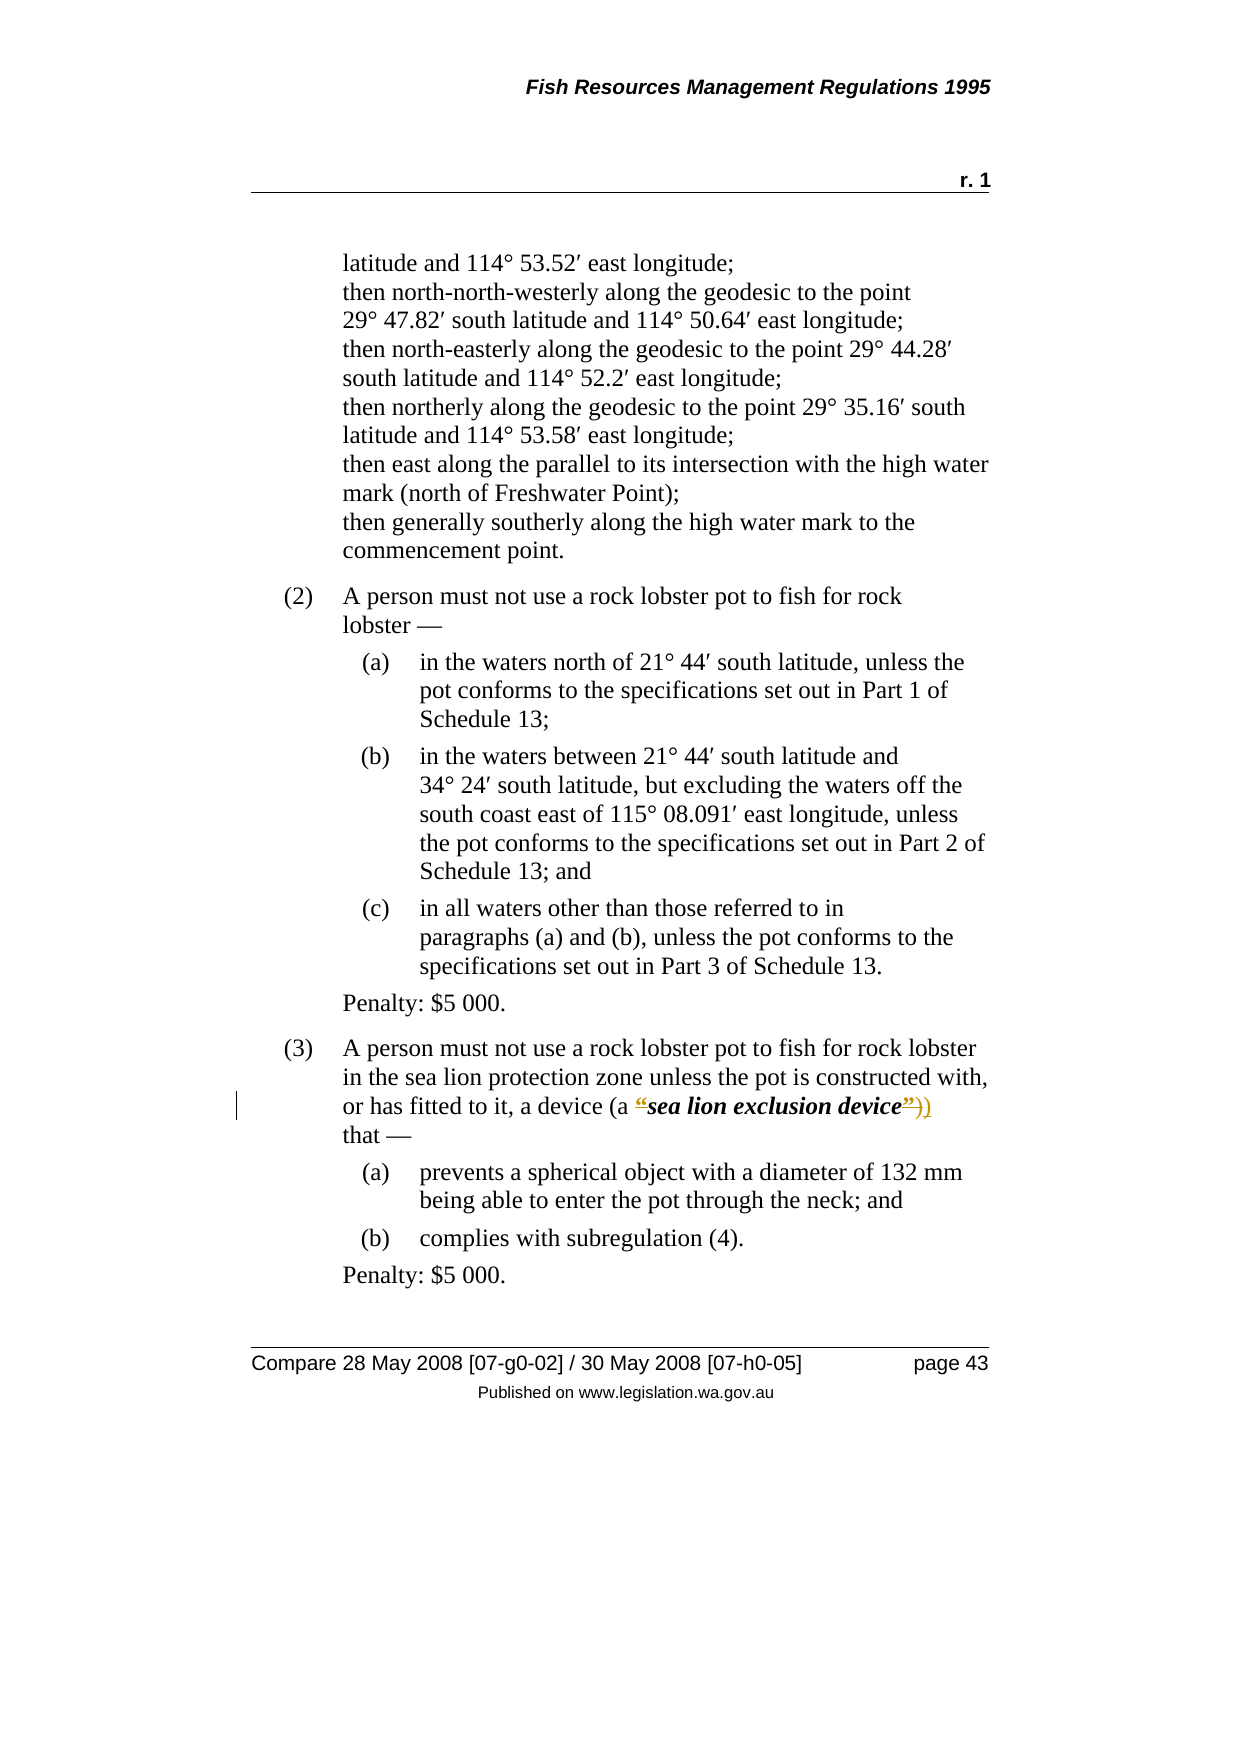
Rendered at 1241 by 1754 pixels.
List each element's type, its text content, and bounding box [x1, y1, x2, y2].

text (a) in the waters north of 21° 44′ south latitude, unless the pot conforms to the specifications set out in Part 1 of Schedule 13; [251, 647, 989, 733]
text (c) in all waters other than those referred to in paragraphs (a) and (b), unless the pot conforms to the specifications set out in Part 3 of Schedule 13. [251, 893, 989, 980]
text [251, 248, 989, 564]
text (2) A person must not use a rock lobster pot to fish for rock lobster — [251, 581, 989, 638]
text (3) A person must not use a rock lobster pot to fish for rock lobster in the sea lion protection zone unless the pot is constructed with, or has fitted to it, a device (a sea lion exclusion device that — [251, 1033, 989, 1148]
text (a) prevents a spherical object with a diameter of 132 mm being able to enter the pot through the neck; and [251, 1157, 989, 1214]
text Penalty: $5 000. [251, 988, 989, 1017]
text (b) complies with subregulation (4). [251, 1223, 989, 1251]
text Penalty: $5 000. [251, 1260, 989, 1288]
text (b) in the waters between 21° 44′ south latitude and 34° 24′ south latitude, but excluding the waters off the south coast east of 115° 08.091′ east longitude, unless the pot conforms to the specifications set out in Part 2 of Schedule 13; and [251, 741, 989, 885]
